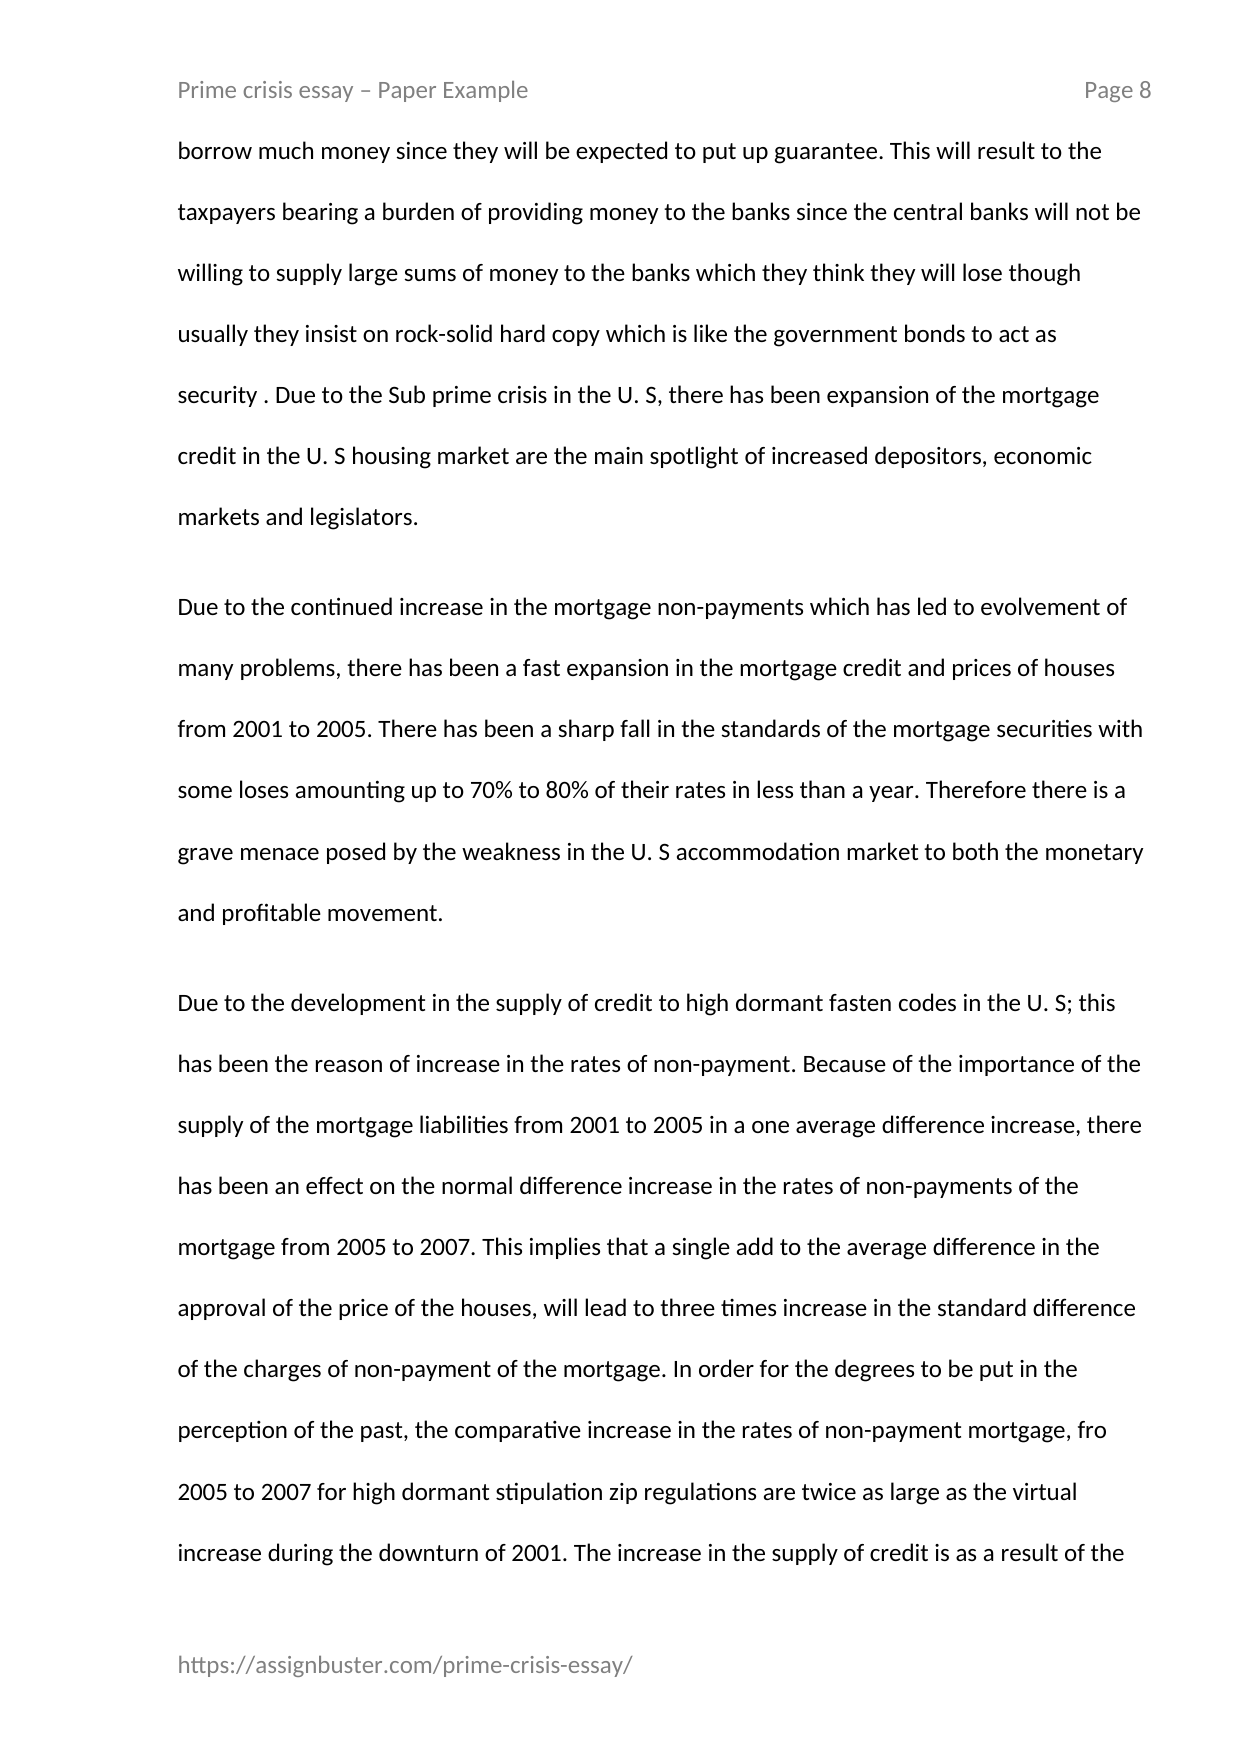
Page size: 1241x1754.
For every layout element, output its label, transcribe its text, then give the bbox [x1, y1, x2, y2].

text Due to the continued increase in the mortgage non-payments which has led to evolvement of many problems, there has been a fast expansion in the mortgage credit and prices of houses from 2001 to 2005. There has been a sharp fall in the standards of the mortgage securities with some loses amounting up to 70% to 80% of their rates in less than a year. Therefore there is a grave menace posed by the weakness in the U. S accommodation market to both the monetary and profitable movement. [177, 592, 1152, 927]
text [177, 135, 1152, 532]
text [177, 987, 1152, 1567]
